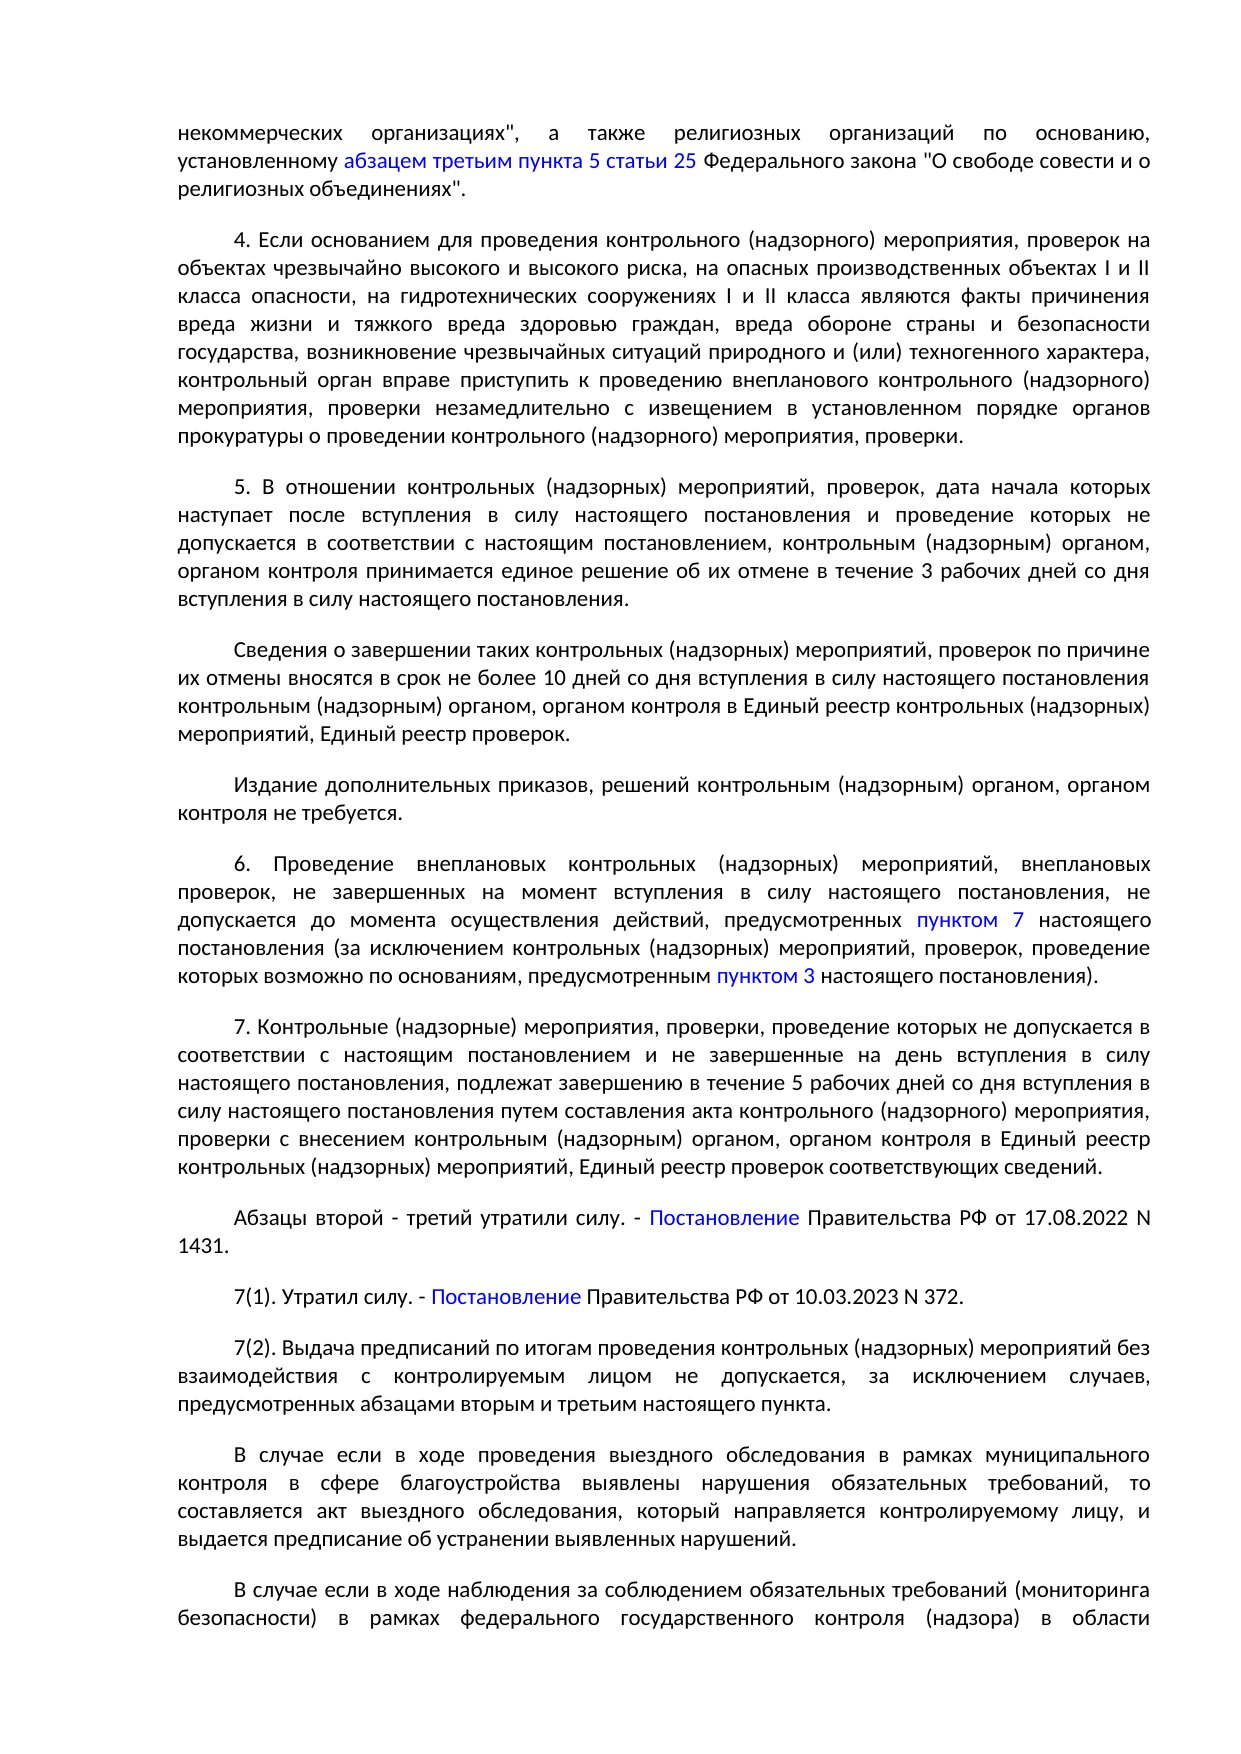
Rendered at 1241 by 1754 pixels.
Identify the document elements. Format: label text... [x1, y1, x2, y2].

text Издание дополнительных приказов, решений контрольным (надзорным) органом, органом контроля не требуется. [177, 770, 1152, 826]
text 7(2). Выдача предписаний по итогам проведения контрольных (надзорных) мероприятий без взаимодействия с контролируемым лицом не допускается, за исключением случаев, предусмотренных абзацами вторым и третьим настоящего пункта. [177, 1333, 1152, 1417]
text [177, 1575, 1152, 1631]
text 6. Проведение внеплановых контрольных (надзорных) мероприятий, внеплановых проверок, не завершенных на момент вступления в силу настоящего постановления, не допускается до момента осуществления действий, предусмотренных пунктом 7 настоящего постановления (за исключением контрольных (надзорных) мероприятий, проверок, проведение которых возможно по основаниям, предусмотренным пунктом 3 настоящего постановления). [177, 849, 1152, 989]
text Сведения о завершении таких контрольных (надзорных) мероприятий, проверок по причине их отмены вносятся в срок не более 10 дней со дня вступления в силу настоящего постановления контрольным (надзорным) органом, органом контроля в Единый реестр контрольных (надзорных) мероприятий, Единый реестр проверок. [177, 635, 1152, 747]
text Абзацы второй - третий утратили силу. - Постановление Правительства РФ от 17.08.2022 N 1431. [177, 1203, 1152, 1259]
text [177, 118, 1152, 202]
text В случае если в ходе проведения выездного обследования в рамках муниципального контроля в сфере благоустройства выявлены нарушения обязательных требований, то составляется акт выездного обследования, который направляется контролируемому лицу, и выдается предписание об устранении выявленных нарушений. [177, 1440, 1152, 1552]
text 7. Контрольные (надзорные) мероприятия, проверки, проведение которых не допускается в соответствии с настоящим постановлением и не завершенные на день вступления в силу настоящего постановления, подлежат завершению в течение 5 рабочих дней со дня вступления в силу настоящего постановления путем составления акта контрольного (надзорного) мероприятия, проверки с внесением контрольным (надзорным) органом, органом контроля в Единый реестр контрольных (надзорных) мероприятий, Единый реестр проверок соответствующих сведений. [177, 1012, 1152, 1180]
text 4. Если основанием для проведения контрольного (надзорного) мероприятия, проверок на объектах чрезвычайно высокого и высокого риска, на опасных производственных объектах I и II класса опасности, на гидротехнических сооружениях I и II класса являются факты причинения вреда жизни и тяжкого вреда здоровью граждан, вреда обороне страны и безопасности государства, возникновение чрезвычайных ситуаций природного и (или) техногенного характера, контрольный орган вправе приступить к проведению внепланового контрольного (надзорного) мероприятия, проверки незамедлительно с извещением в установленном порядке органов прокуратуры о проведении контрольного (надзорного) мероприятия, проверки. [177, 225, 1152, 449]
text 7(1). Утратил силу. - Постановление Правительства РФ от 10.03.2023 N 372. [177, 1282, 1152, 1310]
text 5. В отношении контрольных (надзорных) мероприятий, проверок, дата начала которых наступает после вступления в силу настоящего постановления и проведение которых не допускается в соответствии с настоящим постановлением, контрольным (надзорным) органом, органом контроля принимается единое решение об их отмене в течение 3 рабочих дней со дня вступления в силу настоящего постановления. [177, 472, 1152, 612]
